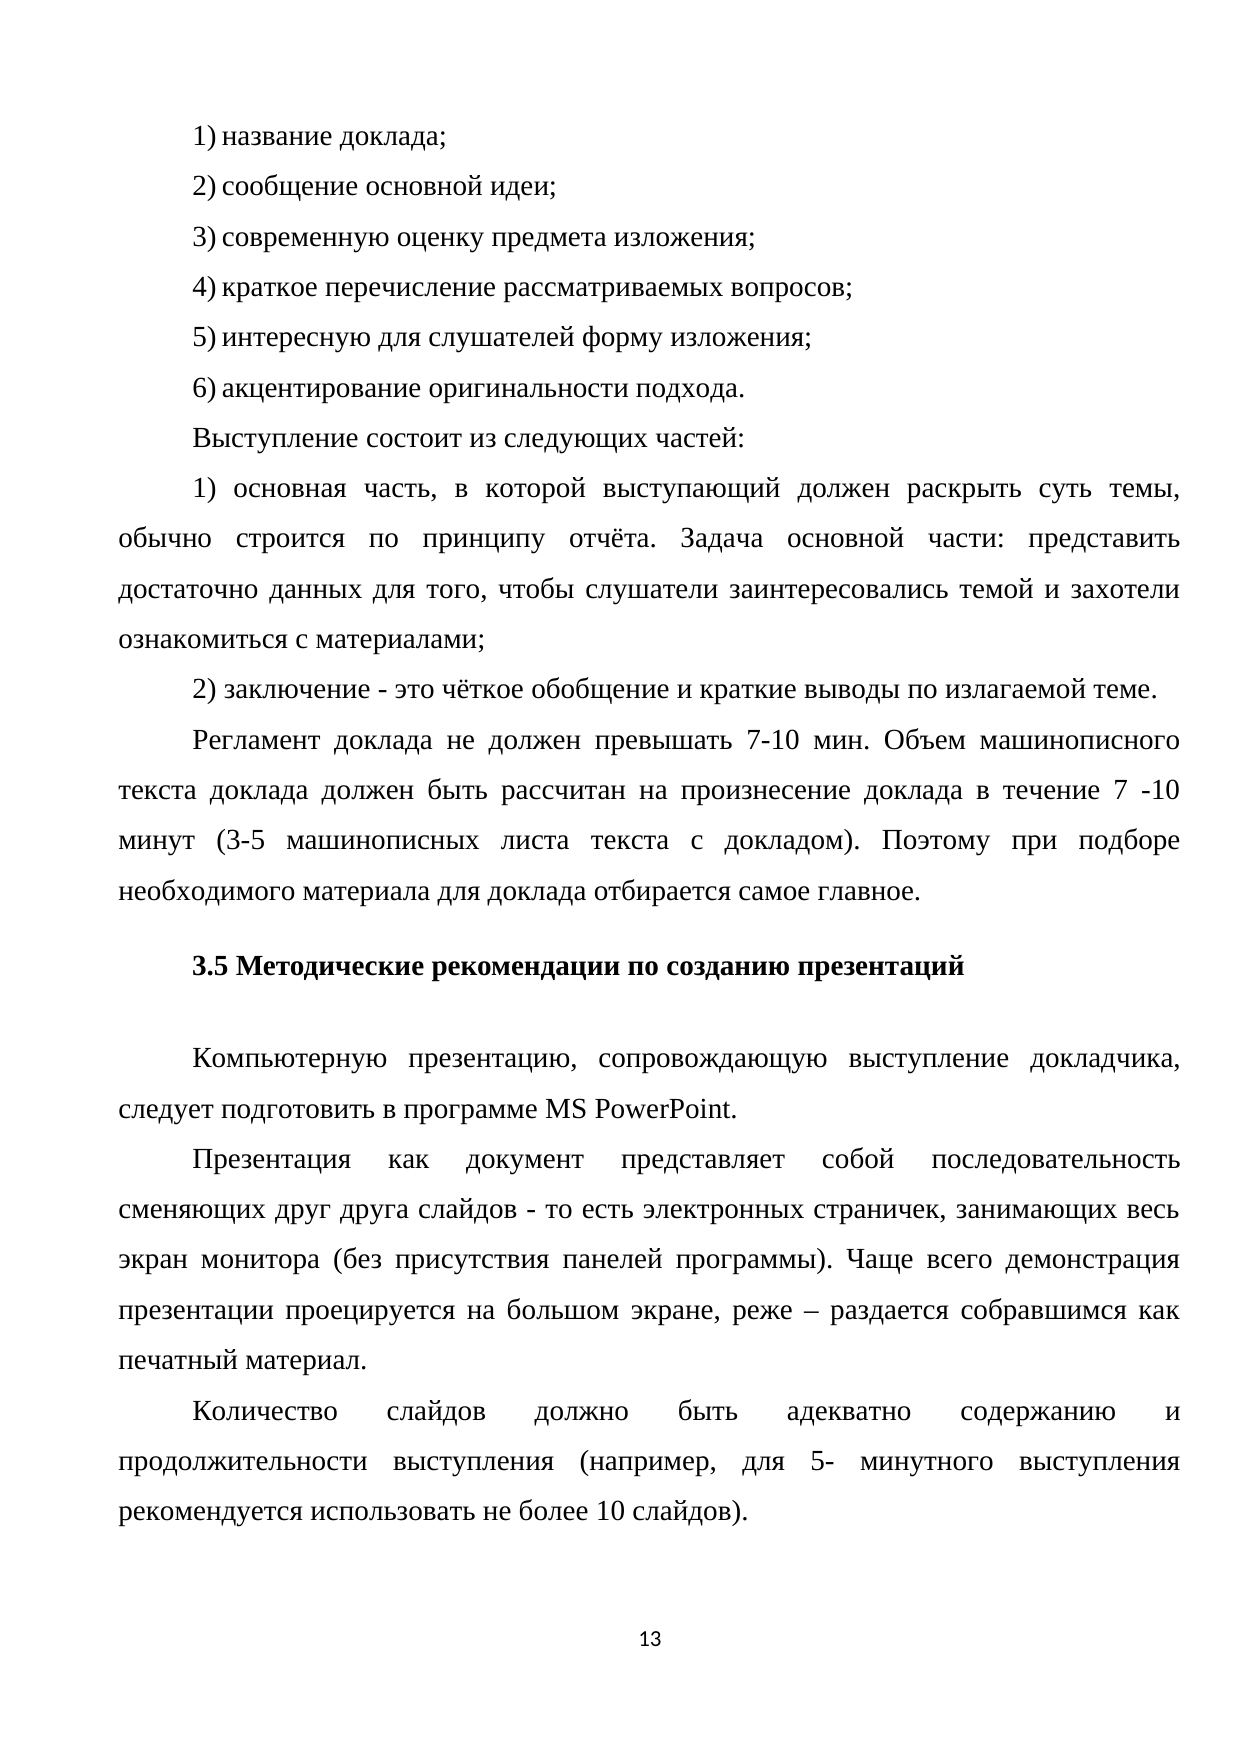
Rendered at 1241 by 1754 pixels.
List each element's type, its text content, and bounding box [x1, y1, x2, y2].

subtitle 3.5 Методические рекомендации по созданию презентаций [192, 948, 1181, 982]
text Выступление состоит из следующих частей: [118, 420, 1181, 453]
list краткое перечисление рассматриваемых вопросов; [192, 269, 1181, 303]
list сообщение основной идеи; [192, 168, 1181, 202]
list название доклада; [192, 118, 1181, 152]
text Количество слайдов должно быть адекватно содержанию и продолжительности выступления (например, для 5- минутного выступления рекомендуется использовать не более 10 слайдов). [118, 1393, 1181, 1527]
text Компьютерную презентацию, сопровождающую выступление докладчика, следует подготовить в программе MS PowerPoint. [118, 1040, 1181, 1124]
text Регламент доклада не должен превышать 7-10 мин. Объем машинописного текста доклада должен быть рассчитан на произнесение доклада в течение 7 -10 минут (3-5 машинописных листа текста с докладом). Поэтому при подборе необходимого материала для доклада отбирается самое главное. [118, 722, 1181, 906]
text Презентация как документ представляет собой последовательность сменяющих друг друга слайдов - то есть электронных страничек, занимающих весь экран монитора (без присутствия панелей программы). Чаще всего демонстрация презентации проецируется на большом экране, реже – раздается собравшимся как печатный материал. [118, 1141, 1181, 1376]
list акцентирование оригинальности подхода. [192, 370, 1181, 403]
text 2) заключение - это чёткое обобщение и краткие выводы по излагаемой теме. [118, 672, 1181, 705]
text 1) основная часть, в которой выступающий должен раскрыть суть темы, обычно строится по принципу отчёта. Задача основной части: представить достаточно данных для того, чтобы слушатели заинтересовались темой и захотели ознакомиться с материалами; [118, 470, 1181, 655]
list интересную для слушателей форму изложения; [192, 319, 1181, 353]
list современную оценку предмета изложения; [192, 219, 1181, 252]
